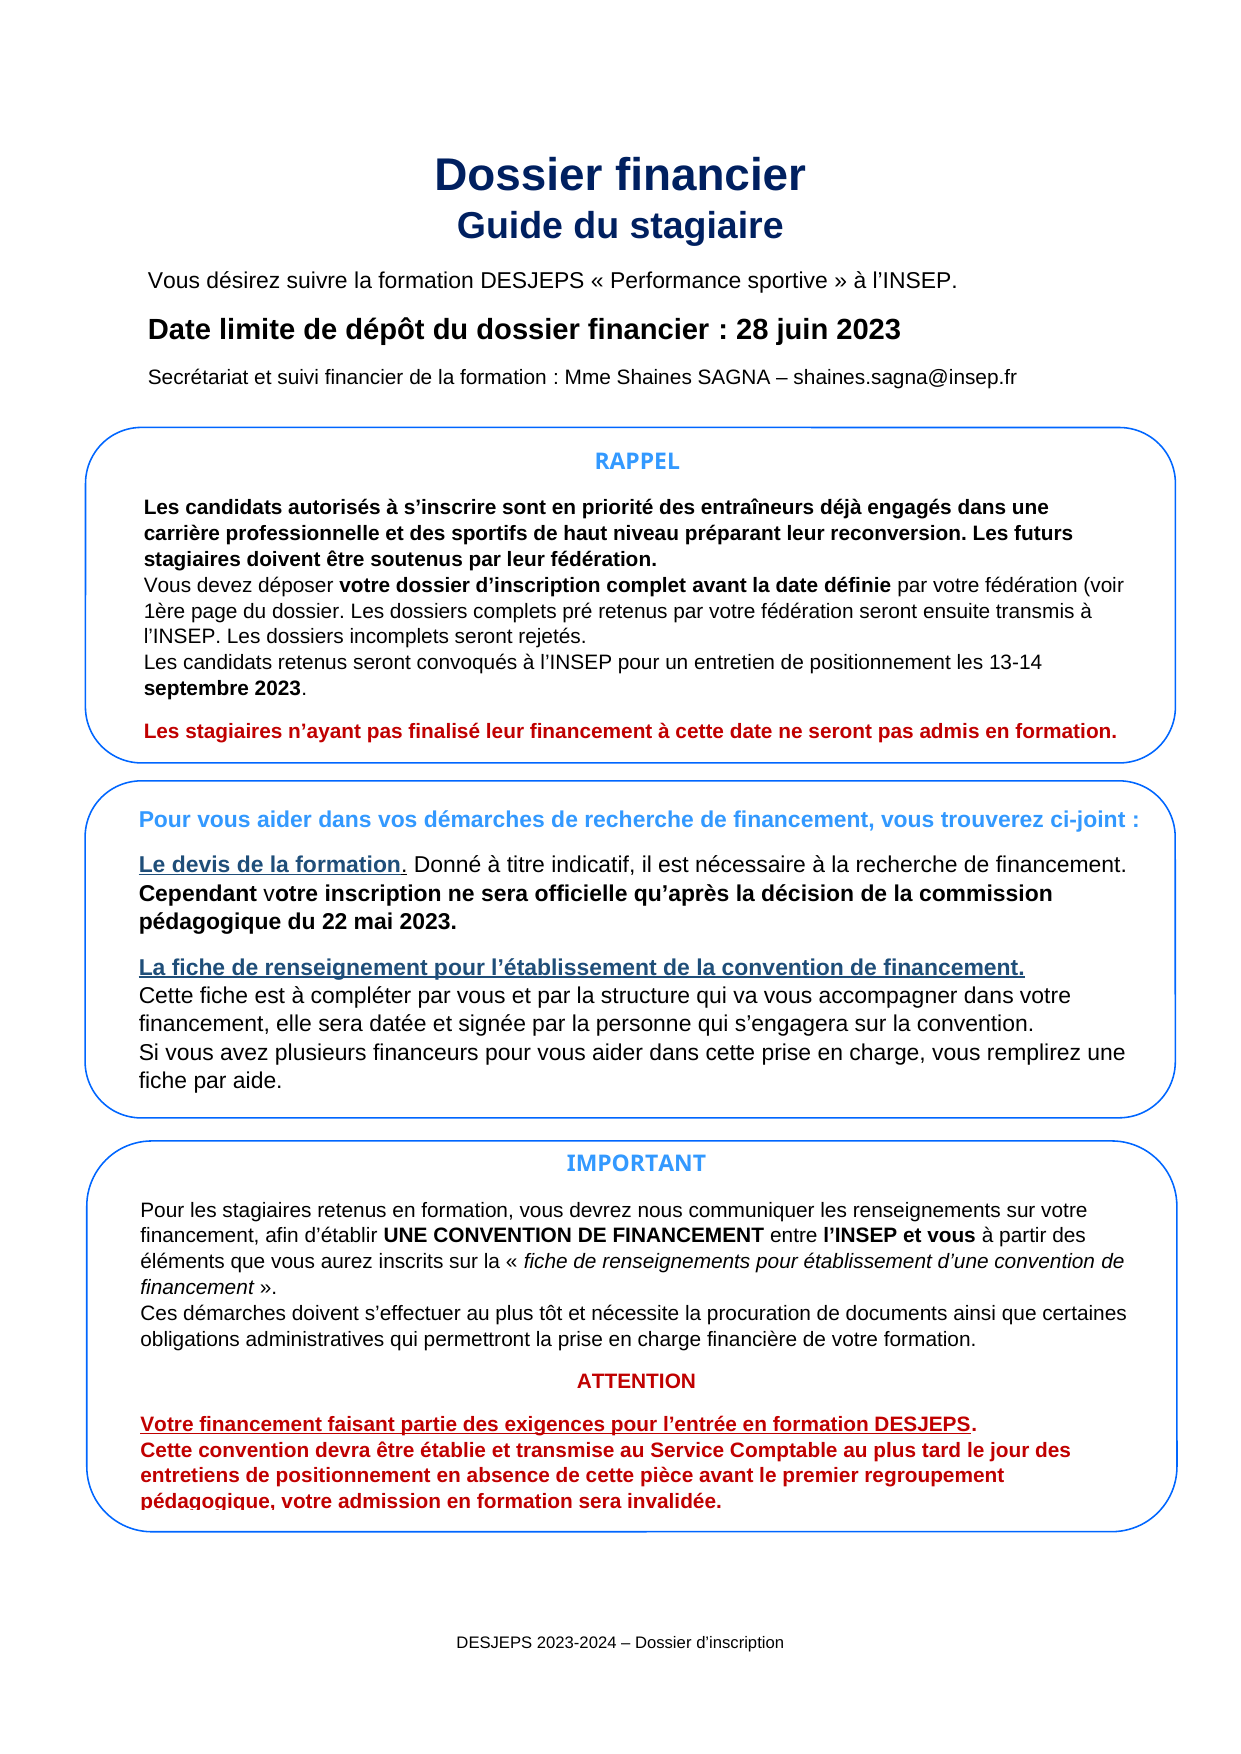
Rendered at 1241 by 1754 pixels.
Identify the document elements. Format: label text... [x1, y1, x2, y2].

text Date limite de dépôt du dossier financier : 28 juin 2023 [148, 312, 1093, 346]
text Secrétariat et suivi financier de la formation : Mme Shaines SAGNA – shaines.sagna@insep.fr [148, 365, 1093, 389]
text Vous désirez suivre la formation DESJEPS « Performance sportive » à l’INSEP. [148, 267, 1093, 293]
text Dossier financier Guide du stagiaire [148, 148, 1093, 247]
